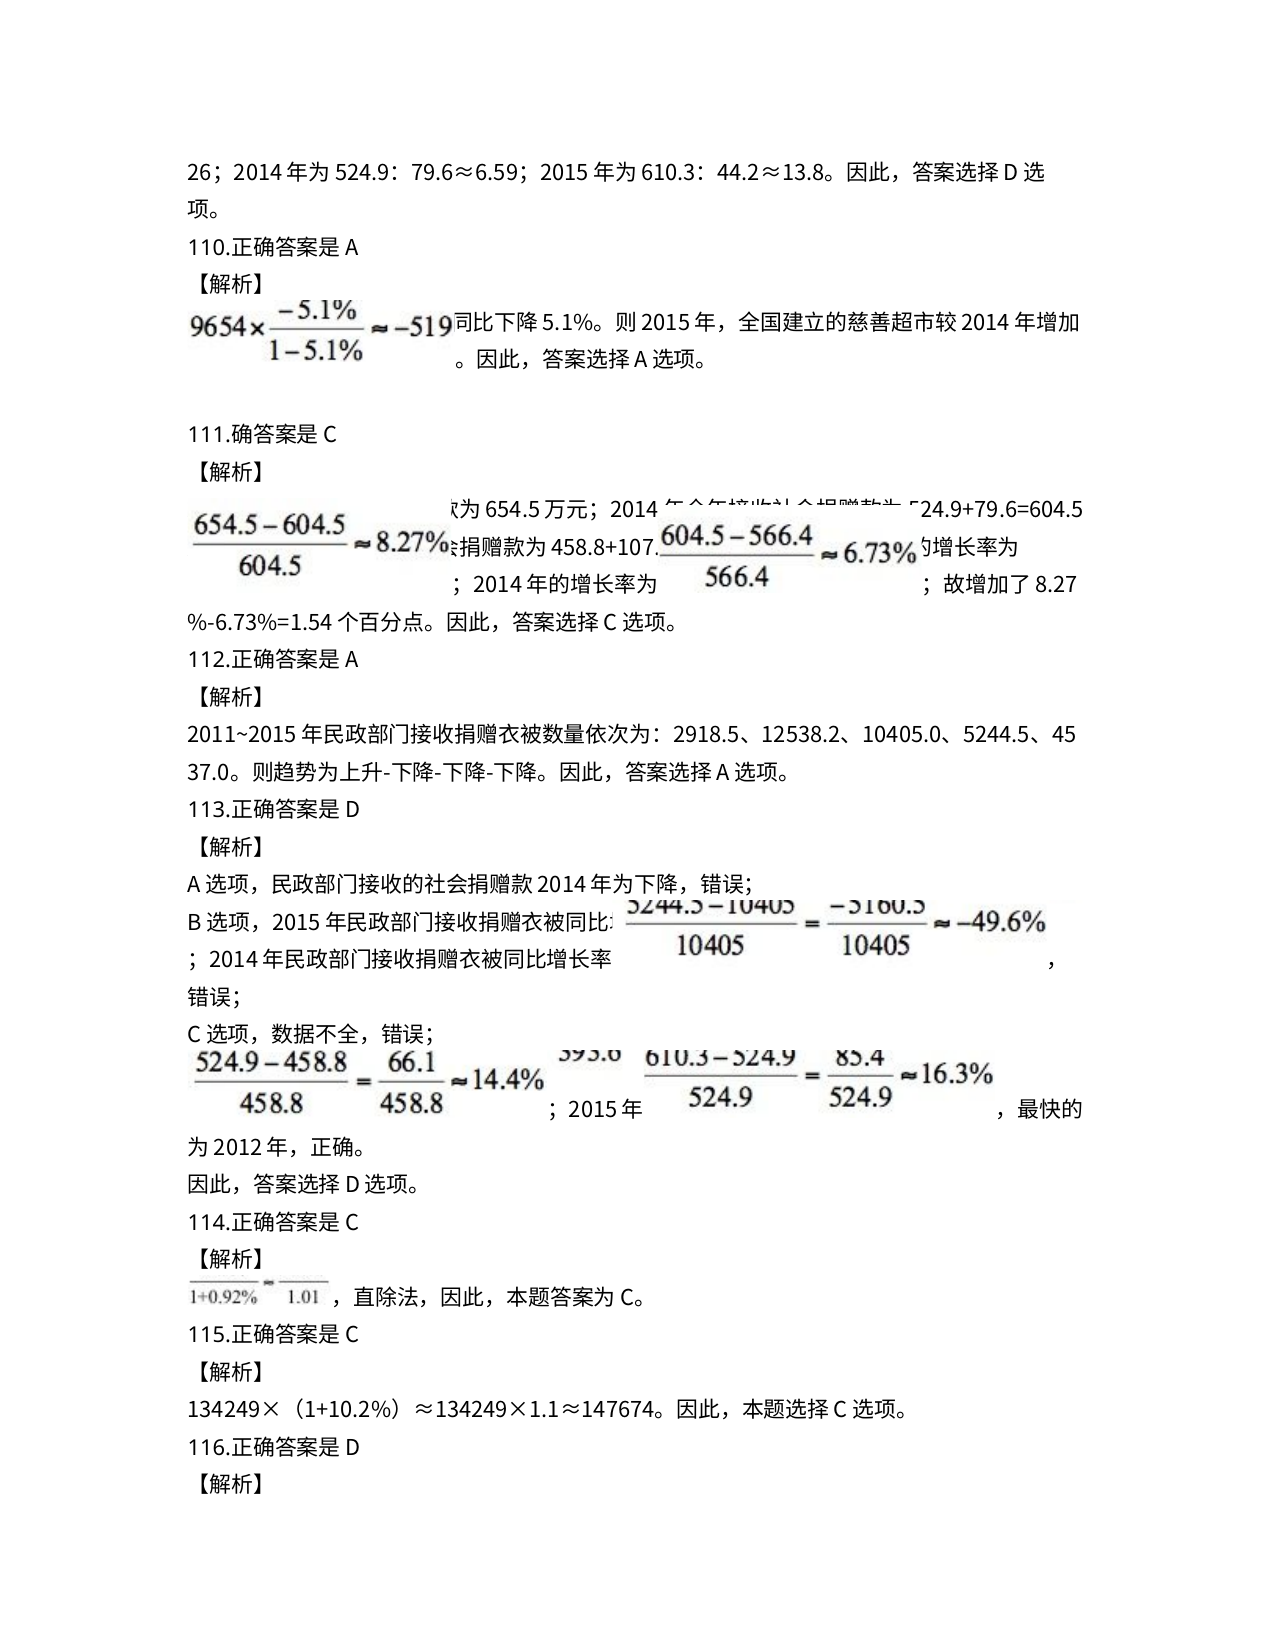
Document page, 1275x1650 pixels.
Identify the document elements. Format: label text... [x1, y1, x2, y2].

text 【解析】 [187, 262, 1087, 300]
text 115.正确答案是C [187, 1312, 1087, 1350]
text 【解析】 [187, 1237, 1087, 1275]
text 因此，答案选择D选项。 [187, 1162, 1087, 1200]
picture [187, 498, 452, 593]
text 111.确答案是C [187, 375, 1087, 450]
picture [612, 900, 1083, 968]
text 【解析】 [187, 1350, 1087, 1387]
picture [657, 505, 922, 593]
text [187, 150, 1087, 225]
text 110.正确答案是A [187, 225, 1087, 262]
picture [187, 1275, 332, 1305]
text 134249×（1+10.2%）≈134249×1.1≈147674。因此，本题选择C选项。 [187, 1387, 1087, 1425]
text 【解析】 [187, 1462, 1087, 1500]
text 2011~2015年民政部门接收捐赠衣被数量依次为：2918.5、12538.2、10405.0、5244.5、4537.0。则趋势为上升-下降-下降-下降。因此，答案选择A选项。 [187, 712, 1087, 787]
text 【解析】 [187, 675, 1087, 712]
text 114.正确答案是C [187, 1200, 1087, 1237]
text ，直除法，因此，本题答案为C。 [187, 1275, 1087, 1312]
text 116.正确答案是D [187, 1425, 1087, 1462]
text C选项，数据不全，错误； [187, 1012, 1087, 1050]
picture [187, 1050, 995, 1118]
picture [187, 300, 455, 368]
text 【解析】 [187, 450, 1087, 487]
text 【解析】 [187, 825, 1087, 862]
text A选项，民政部门接收的社会捐赠款2014年为下降，错误； [187, 862, 1087, 900]
text 113.正确答案是D [187, 787, 1087, 825]
text 112.正确答案是A [187, 637, 1087, 675]
